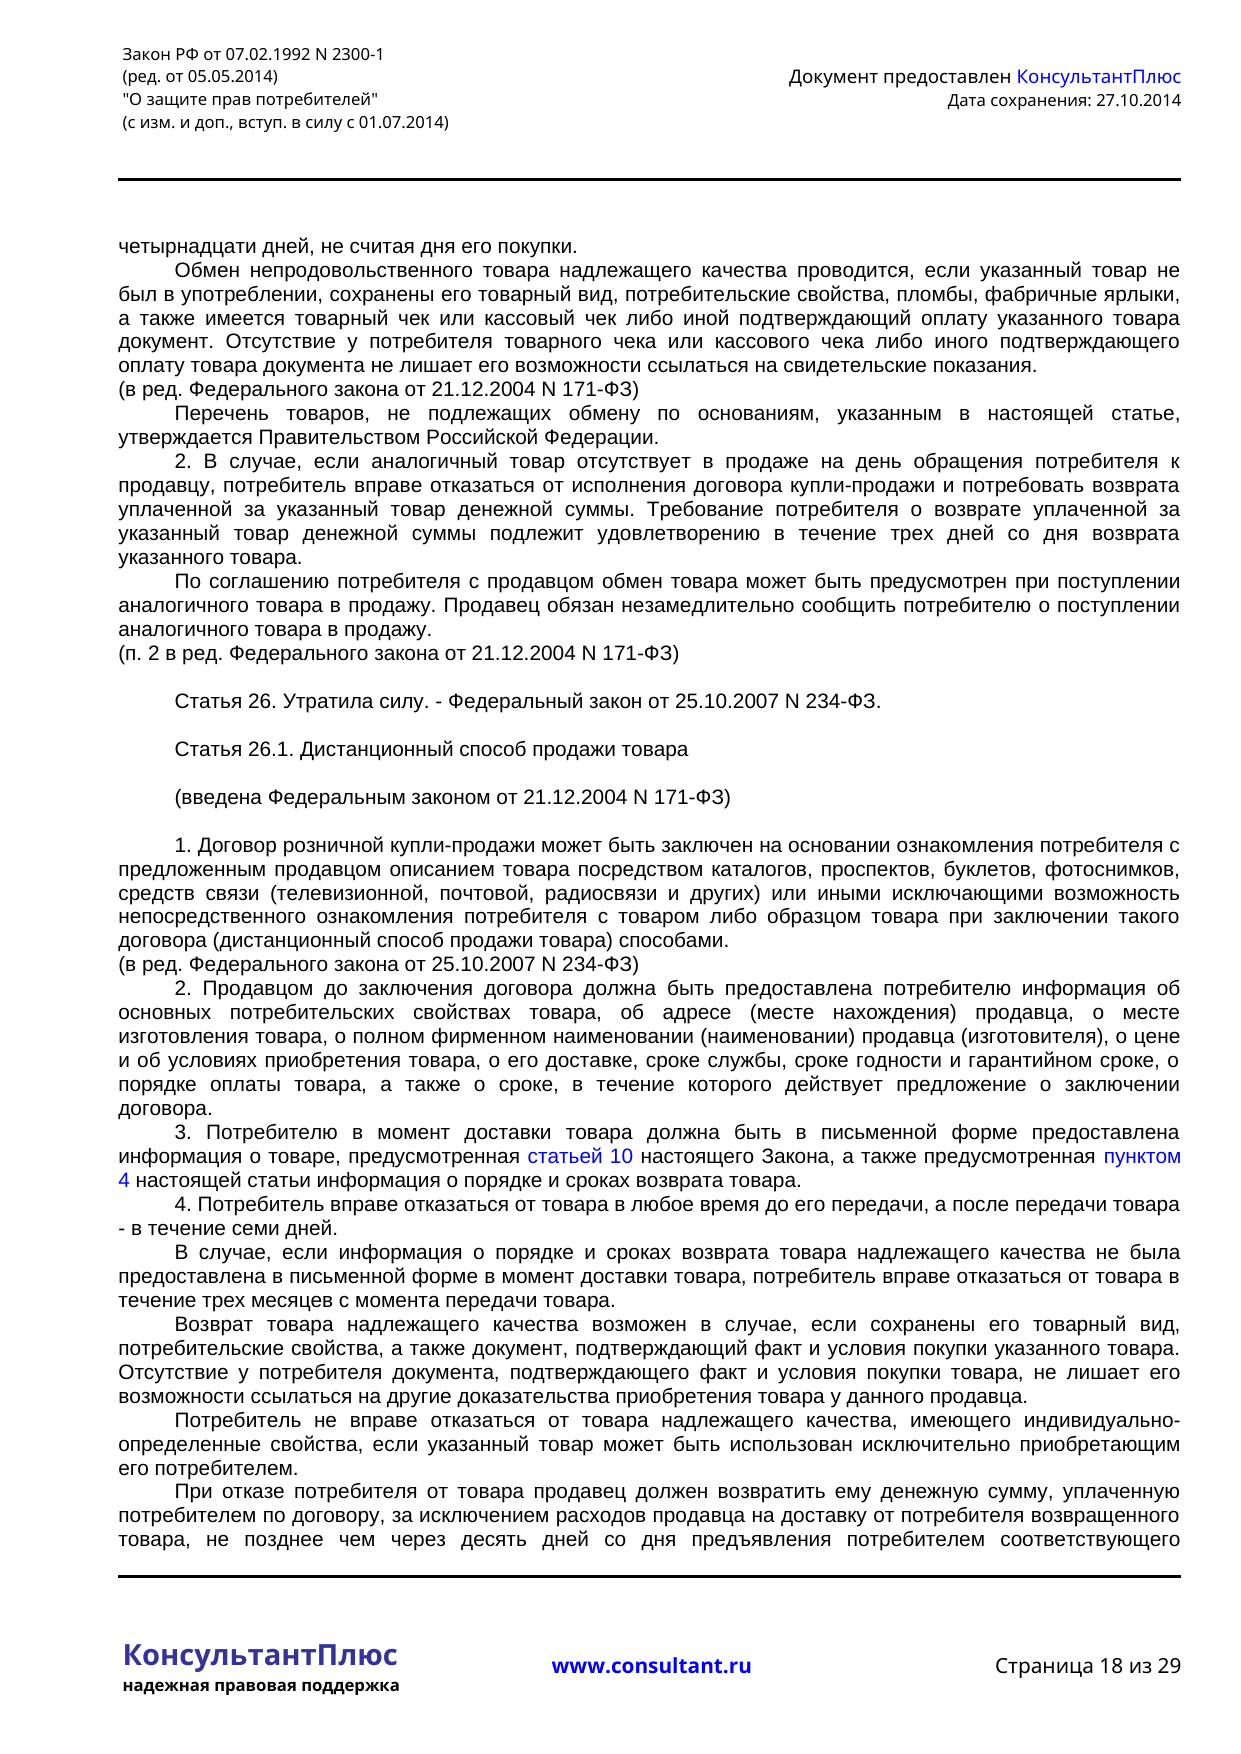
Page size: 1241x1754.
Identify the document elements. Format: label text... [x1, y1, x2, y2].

text Перечень товаров, не подлежащих обмену по основаниям, указанным в настоящей статье, утверждается Правительством Российской Федерации. [118, 401, 1181, 449]
text Статья 26.1. Дистанционный способ продажи товара [118, 737, 1181, 761]
text 1. Договор розничной купли-продажи может быть заключен на основании ознакомления потребителя с предложенным продавцом описанием товара посредством каталогов, проспектов, буклетов, фотоснимков, средств связи (телевизионной, почтовой, радиосвязи и других) или иными исключающими возможность непосредственного ознакомления потребителя с товаром либо образцом товара при заключении такого договора (дистанционный способ продажи товара) способами. [118, 832, 1181, 952]
text 2. В случае, если аналогичный товар отсутствует в продаже на день обращения потребителя к продавцу, потребитель вправе отказаться от исполнения договора купли-продажи и потребовать возврата уплаченной за указанный товар денежной суммы. Требование потребителя о возврате уплаченной за указанный товар денежной суммы подлежит удовлетворению в течение трех дней со дня возврата указанного товара. [118, 449, 1181, 569]
text В случае, если информация о порядке и сроках возврата товара надлежащего качества не была предоставлена в письменной форме в момент доставки товара, потребитель вправе отказаться от товара в течение трех месяцев с момента передачи товара. [118, 1240, 1181, 1312]
text 3. Потребителю в момент доставки товара должна быть в письменной форме предоставлена информация о товаре, предусмотренная статьей 10 настоящего Закона, а также предусмотренная пунктом 4 настоящей статьи информация о порядке и сроках возврата товара. [118, 1120, 1181, 1192]
text (в ред. Федерального закона от 21.12.2004 N 171-ФЗ) [118, 377, 1181, 401]
text 2. Продавцом до заключения договора должна быть предоставлена потребителю информация об основных потребительских свойствах товара, об адресе (месте нахождения) продавца, о месте изготовления товара, о полном фирменном наименовании (наименовании) продавца (изготовителя), о цене и об условиях приобретения товара, о его доставке, сроке службы, сроке годности и гарантийном сроке, о порядке оплаты товара, а также о сроке, в течение которого действует предложение о заключении договора. [118, 976, 1181, 1120]
text Возврат товара надлежащего качества возможен в случае, если сохранены его товарный вид, потребительские свойства, а также документ, подтверждающий факт и условия покупки указанного товара. Отсутствие у потребителя документа, подтверждающего факт и условия покупки товара, не лишает его возможности ссылаться на другие доказательства приобретения товара у данного продавца. [118, 1312, 1181, 1407]
text (введена Федеральным законом от 21.12.2004 N 171-ФЗ) [118, 784, 1181, 808]
text (п. 2 в ред. Федерального закона от 21.12.2004 N 171-ФЗ) [118, 641, 1181, 665]
text По соглашению потребителя с продавцом обмен товара может быть предусмотрен при поступлении аналогичного товара в продажу. Продавец обязан незамедлительно сообщить потребителю о поступлении аналогичного товара в продажу. [118, 569, 1181, 641]
text 4. Потребитель вправе отказаться от товара в любое время до его передачи, а после передачи товара - в течение семи дней. [118, 1192, 1181, 1240]
text Обмен непродовольственного товара надлежащего качества проводится, если указанный товар не был в употреблении, сохранены его товарный вид, потребительские свойства, пломбы, фабричные ярлыки, а также имеется товарный чек или кассовый чек либо иной подтверждающий оплату указанного товара документ. Отсутствие у потребителя товарного чека или кассового чека либо иного подтверждающего оплату товара документа не лишает его возможности ссылаться на свидетельские показания. [118, 257, 1181, 377]
text Потребитель не вправе отказаться от товара надлежащего качества, имеющего индивидуально-определенные свойства, если указанный товар может быть использован исключительно приобретающим его потребителем. [118, 1407, 1181, 1479]
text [118, 233, 1181, 257]
text (в ред. Федерального закона от 25.10.2007 N 234-ФЗ) [118, 952, 1181, 976]
text Статья 26. Утратила силу. - Федеральный закон от 25.10.2007 N 234-ФЗ. [118, 689, 1181, 713]
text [118, 1479, 1181, 1551]
